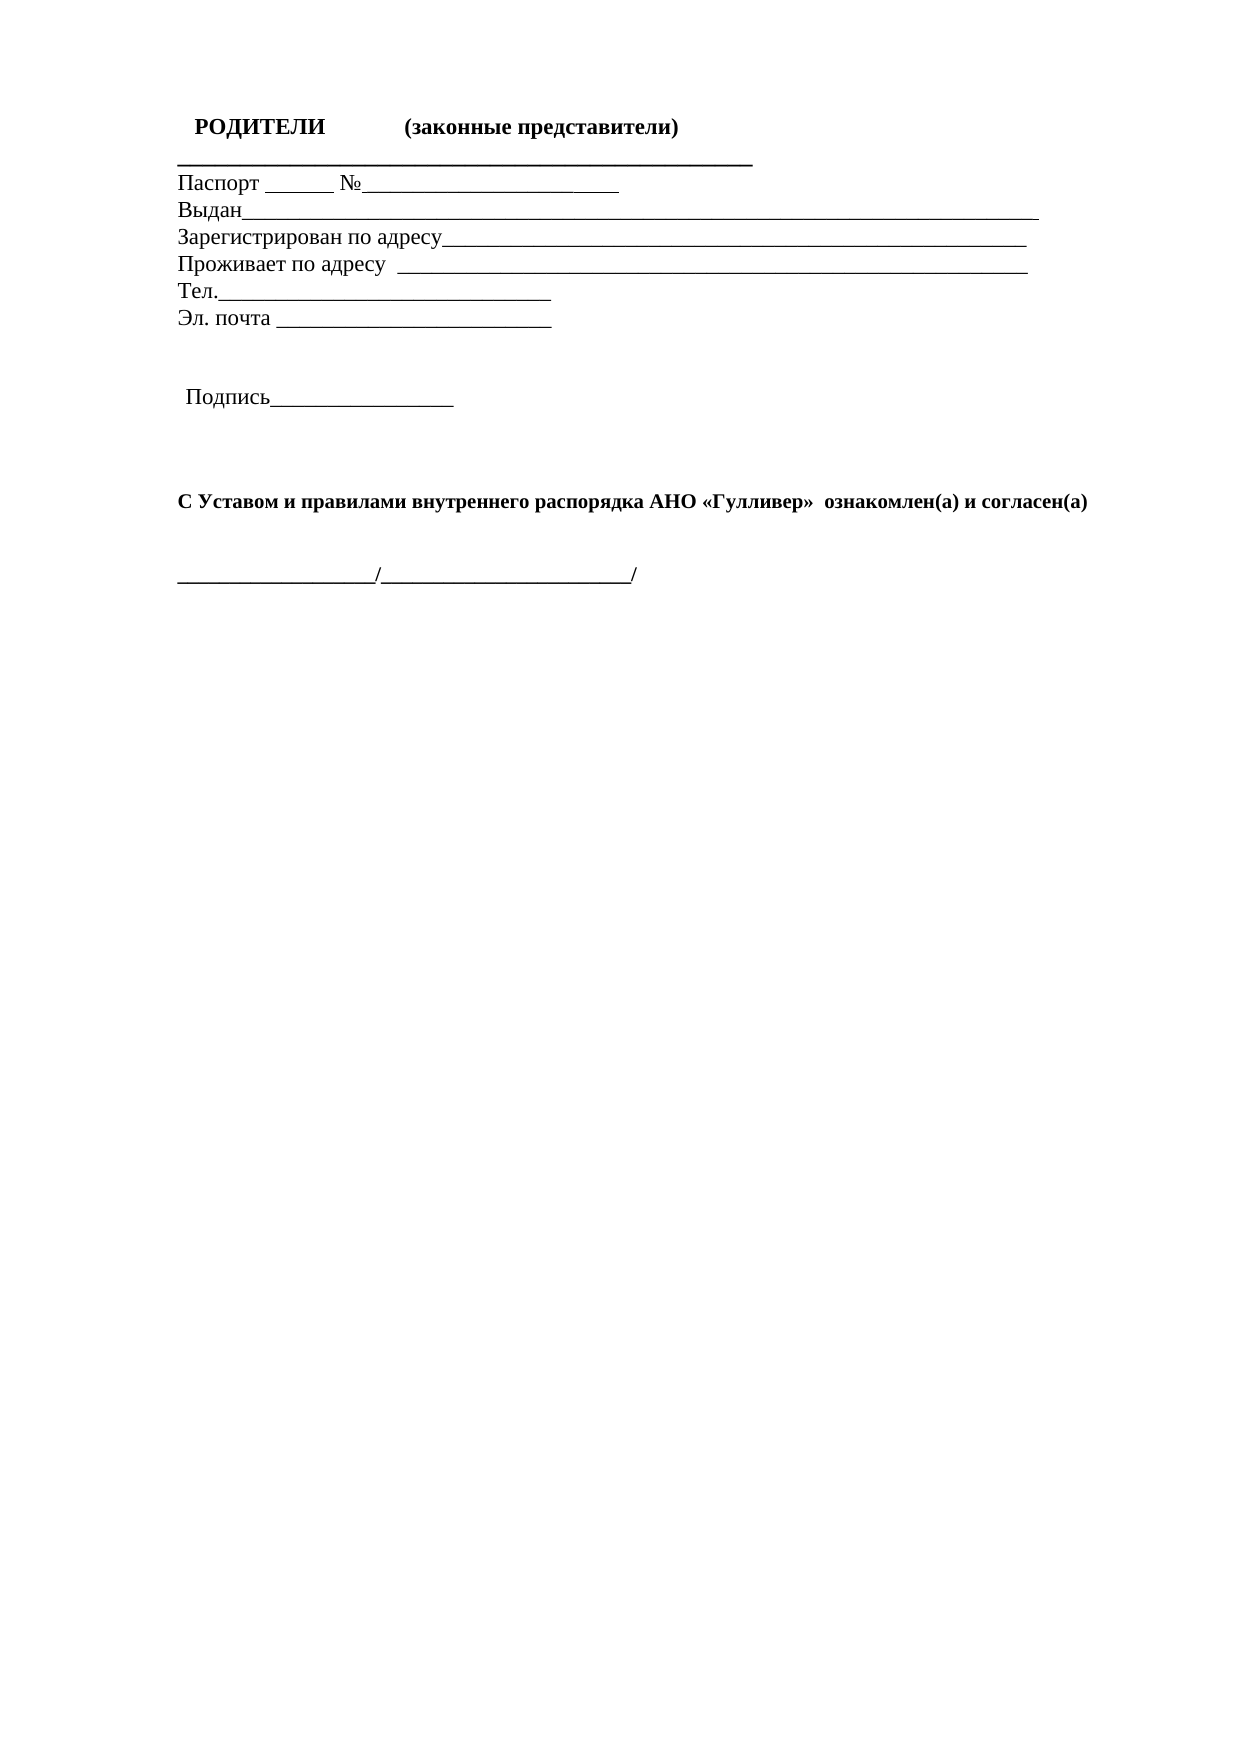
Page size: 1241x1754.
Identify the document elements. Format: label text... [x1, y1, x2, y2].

text Зарегистрирован по адресу___________________________________________________ [177, 223, 1152, 250]
text Эл. почта ________________________ [177, 304, 1152, 330]
text Паспорт № __________________ [177, 168, 1152, 196]
text Тел._____________________________ [177, 277, 1152, 304]
text ______________________________________________ [177, 140, 1152, 168]
text Подпись________________ [162, 383, 1152, 409]
text С Уставом и правилами внутреннего распорядка АНО «Гулливер» ознакомлен(а) и согласен(а) [177, 489, 1152, 513]
text Проживает по адресу _______________________________________________________ [177, 250, 1152, 277]
text ___________________/________________________/ [177, 561, 1152, 586]
text РОДИТЕЛИ (законные представители) [177, 113, 1152, 140]
text Выдан_____________________________________________________________________ [177, 196, 1152, 223]
